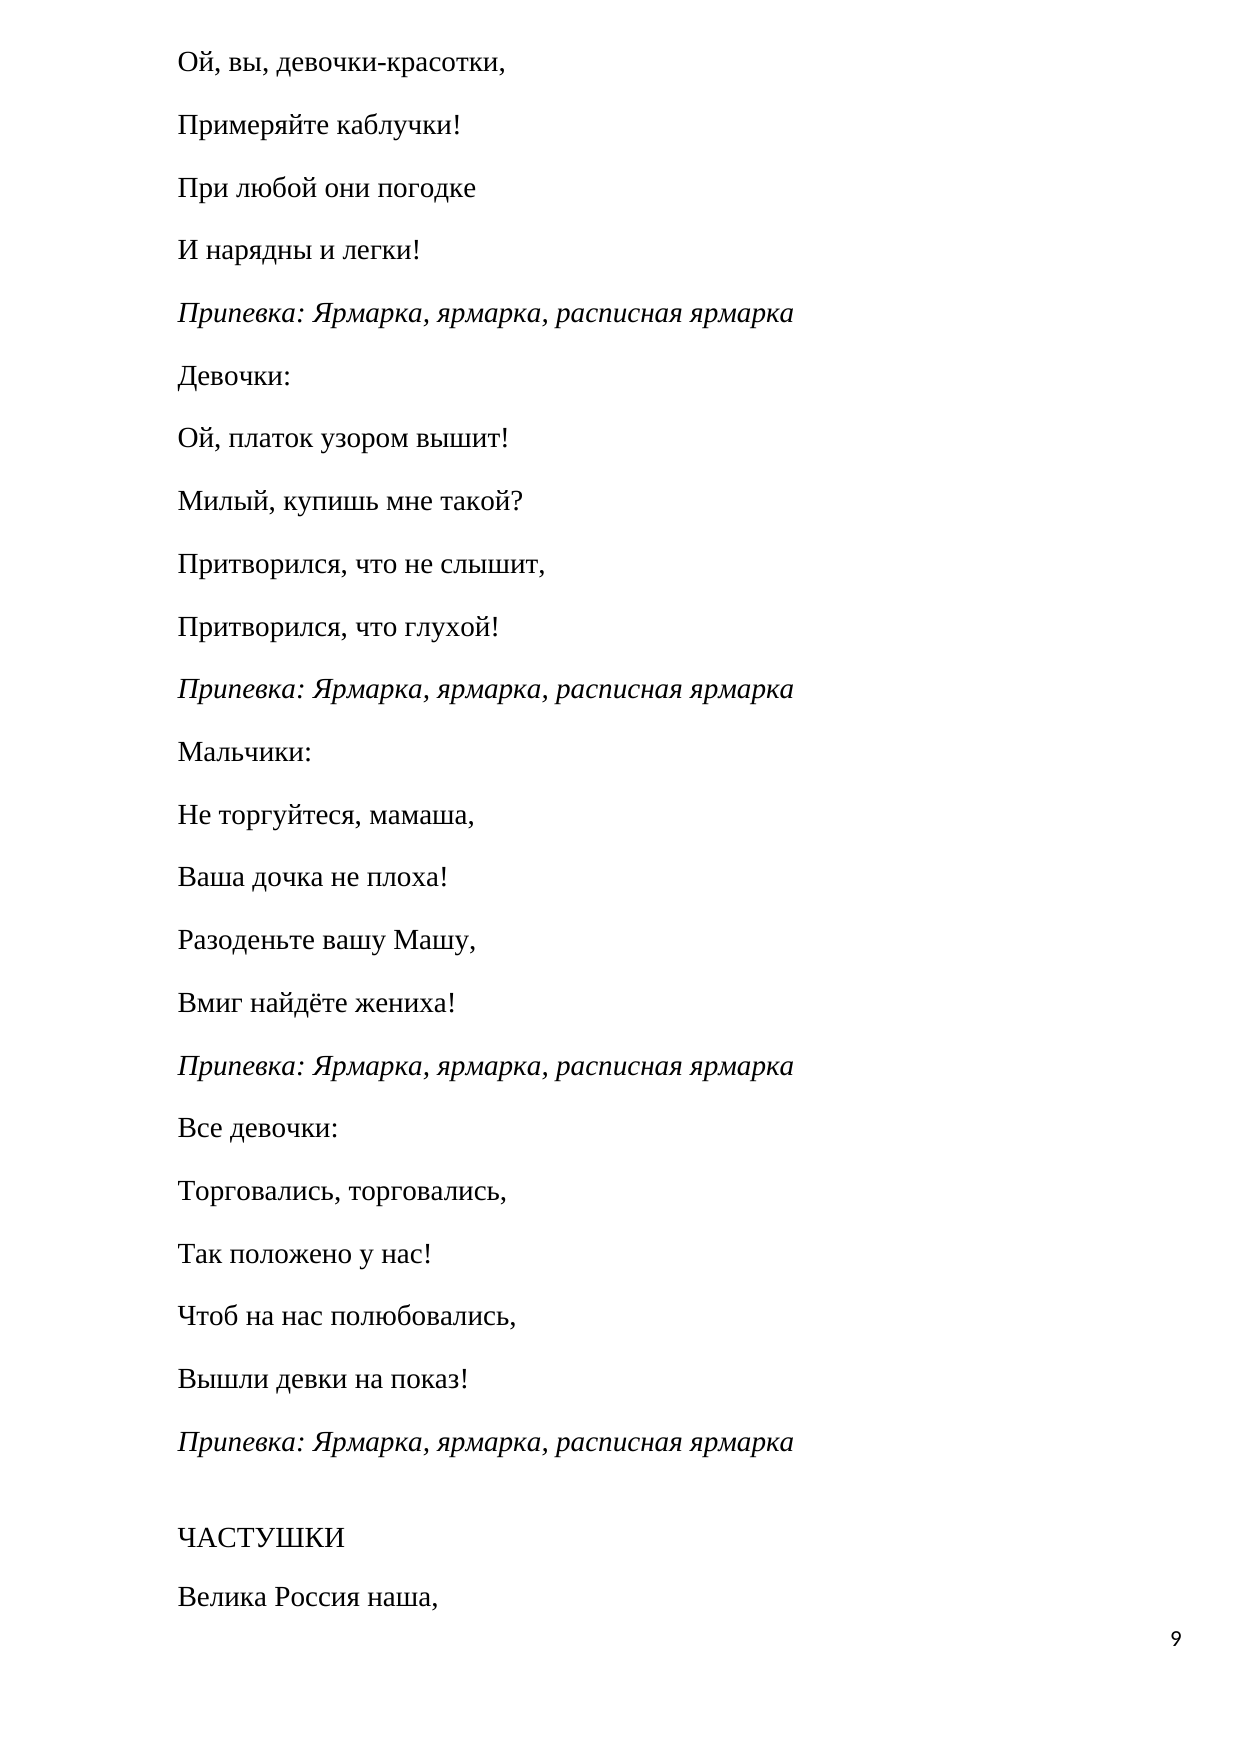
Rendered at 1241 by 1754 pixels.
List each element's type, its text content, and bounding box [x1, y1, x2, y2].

text Припевка: Ярмарка, ярмарка, расписная ярмарка [177, 671, 1181, 705]
text Ой, вы, девочки-красотки, [177, 44, 1181, 78]
text Припевка: Ярмарка, ярмарка, расписная ярмарка [177, 1424, 1181, 1457]
text Притворился, что не слышит, [177, 546, 1181, 579]
text Милый, купишь мне такой? [177, 483, 1181, 517]
text Разоденьте вашу Машу, [177, 922, 1181, 956]
text При любой они погодке [177, 170, 1181, 203]
text Вышли девки на показ! [177, 1361, 1181, 1395]
text ЧАСТУШКИ [177, 1520, 1181, 1554]
text Так положено у нас! [177, 1236, 1181, 1269]
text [177, 295, 1181, 329]
text Вмиг найдёте жениха! [177, 985, 1181, 1018]
text Не торгуйтеся, мамаша, [177, 797, 1181, 830]
text Мальчики: [177, 734, 1181, 768]
text Ваша дочка не плоха! [177, 859, 1181, 893]
text Торговались, торговались, [177, 1173, 1181, 1207]
text Девочки: [177, 358, 1181, 391]
text Чтоб на нас полюбовались, [177, 1298, 1181, 1332]
text Припевка: Ярмарка, ярмарка, расписная ярмарка [177, 1048, 1181, 1081]
text Велика Россия наша, [177, 1579, 1181, 1613]
text И нарядны и легки! [177, 232, 1181, 266]
text Все девочки: [177, 1110, 1181, 1144]
text Ой, платок узором вышит! [177, 421, 1181, 454]
text Примеряйте каблучки! [177, 107, 1181, 141]
text Притворился, что глухой! [177, 609, 1181, 642]
